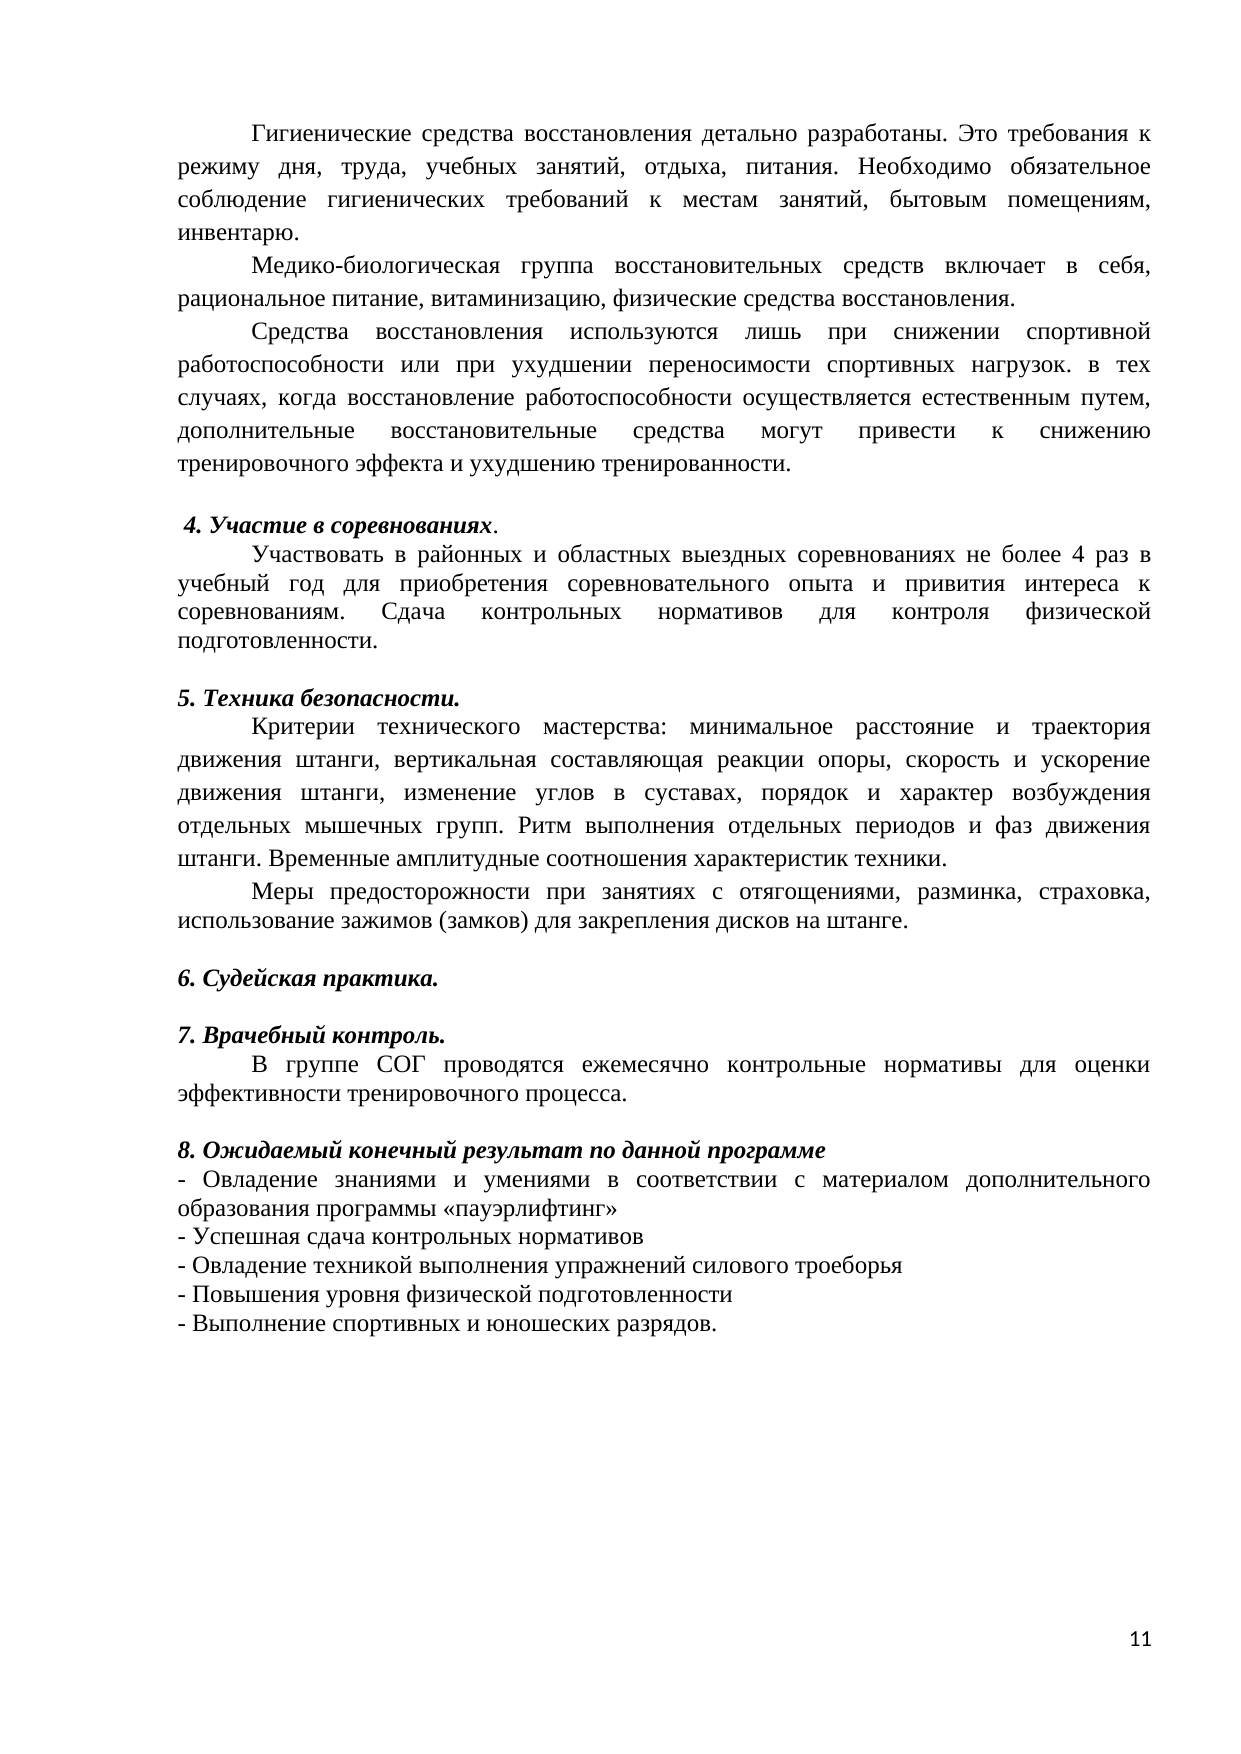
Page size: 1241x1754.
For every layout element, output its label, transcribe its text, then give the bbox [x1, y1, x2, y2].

text Средства восстановления используются лишь при снижении спортивной работоспособности или при ухудшении переносимости спортивных нагрузок. в тех случаях, когда восстановление работоспособности осуществляется естественным путем, дополнительные восстановительные средства могут привести к снижению тренировочного эффекта и ухудшению тренированности. [177, 316, 1152, 477]
text Гигиенические средства восстановления детально разработаны. Это требования к режиму дня, труда, учебных занятий, отдыха, питания. Необходимо обязательное соблюдение гигиенических требований к местам занятий, бытовым помещениям, инвентарю. [177, 118, 1152, 246]
text Меры предосторожности при занятиях с отягощениями, разминка, страховка, использование зажимов (замков) для закрепления дисков на штанге. [177, 876, 1152, 934]
text 7. Врачебный контроль. [177, 1020, 1152, 1049]
text 6. Судейская практика. [177, 963, 1152, 991]
text - Выполнение спортивных и юношеских разрядов. [177, 1308, 1152, 1336]
text Медико-биологическая группа восстановительных средств включает в себя, рациональное питание, витаминизацию, физические средства восстановления. [177, 250, 1152, 312]
text - Овладение знаниями и умениями в соответствии с материалом дополнительного образования программы «пауэрлифтинг» [177, 1164, 1152, 1221]
text - Успешная сдача контрольных нормативов [177, 1221, 1152, 1250]
text Участвовать в районных и областных выездных соревнованиях не более 4 раз в учебный год для приобретения соревновательного опыта и привития интереса к соревнованиям. Сдача контрольных нормативов для контроля физической подготовленности. [177, 539, 1152, 654]
text 4. Участие в соревнованиях. [177, 510, 1152, 539]
text Критерии технического мастерства: минимальное расстояние и траектория движения штанги, вертикальная составляющая реакции опоры, скорость и ускорение движения штанги, изменение углов в суставах, порядок и характер возбуждения отдельных мышечных групп. Ритм выполнения отдельных периодов и фаз движения штанги. Временные амплитудные соотношения характеристик техники. [177, 711, 1152, 872]
text 5. Техника безопасности. [177, 683, 1152, 711]
text 8. Ожидаемый конечный результат по данной программе [177, 1135, 1152, 1164]
text - Овладение техникой выполнения упражнений силового троеборья [177, 1250, 1152, 1279]
text В группе СОГ проводятся ежемесячно контрольные нормативы для оценки эффективности тренировочного процесса. [177, 1049, 1152, 1106]
text - Повышения уровня физической подготовленности [177, 1279, 1152, 1308]
